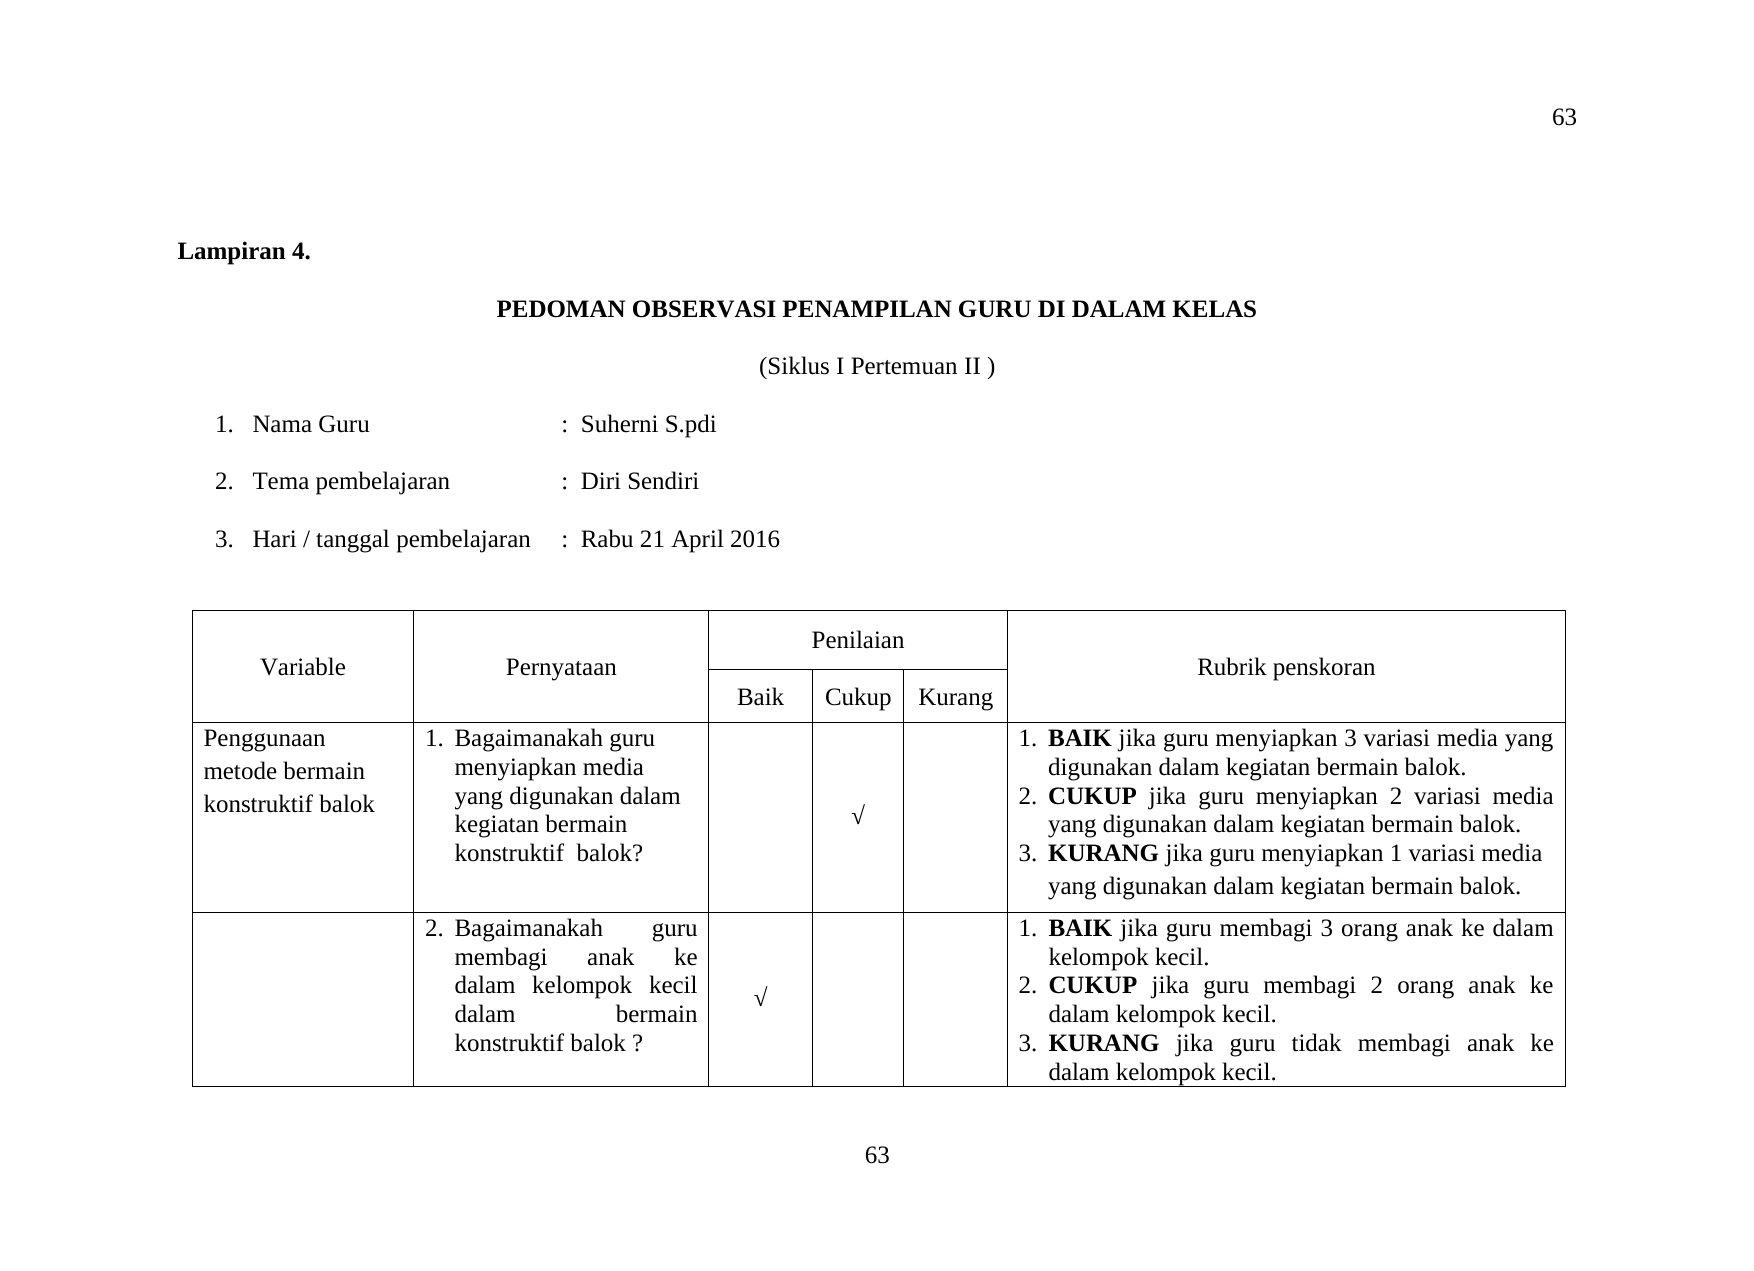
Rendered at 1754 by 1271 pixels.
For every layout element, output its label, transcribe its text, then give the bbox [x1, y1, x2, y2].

table_cell Cukup [813, 670, 903, 722]
table_cell BAIK jika guru membagi 3 orang anak ke dalam kelompok kecil. CUKUP jika guru membagi 2 orang anak ke dalam kelompok kecil. KURANG jika guru tidak membagi anak ke dalam kelompok kecil. [1008, 913, 1565, 1086]
table_cell √ [709, 913, 812, 1086]
text PEDOMAN OBSERVASI PENAMPILAN GURU DI DALAM KELAS [177, 294, 1577, 322]
text (Siklus I Pertemuan II ) [177, 351, 1577, 380]
table_cell BAIK jika guru menyiapkan 3 variasi media yang digunakan dalam kegiatan bermain balok. CUKUP jika guru menyiapkan 2 variasi media yang digunakan dalam kegiatan bermain balok. KURANG jika guru menyiapkan 1 variasi media yang digunakan dalam kegiatan bermain balok. [1008, 723, 1565, 912]
list Tema pembelajaran : Diri Sendiri [215, 466, 1577, 495]
table_header Pernyataan [414, 611, 708, 722]
table_cell [904, 913, 1007, 1086]
table_cell Bagaimanakah guru membagi anak ke dalam kelompok kecil dalam bermain konstruktif balok ? [414, 913, 708, 1086]
table_cell [904, 723, 1007, 912]
text Lampiran 4. [177, 236, 1577, 265]
table_cell [709, 723, 812, 912]
table_header Variable [193, 611, 413, 722]
table_cell Bagaimanakah guru menyiapkan media yang digunakan dalam kegiatan bermain konstruktif balok? [414, 723, 708, 912]
table_cell [813, 913, 903, 1086]
table_header Rubrik penskoran [1008, 611, 1565, 722]
table_cell [193, 913, 413, 1086]
table_cell √ [813, 723, 903, 912]
list Nama Guru : Suherni S.pdi [215, 409, 1577, 437]
list Hari / tanggal pembelajaran : Rabu 21 April 2016 [215, 524, 1577, 552]
table_cell Penggunaan metode bermain konstruktif balok [193, 723, 413, 912]
table_cell Kurang [904, 670, 1007, 722]
table_header Penilaian [709, 611, 1007, 669]
table_cell Baik [709, 670, 812, 722]
